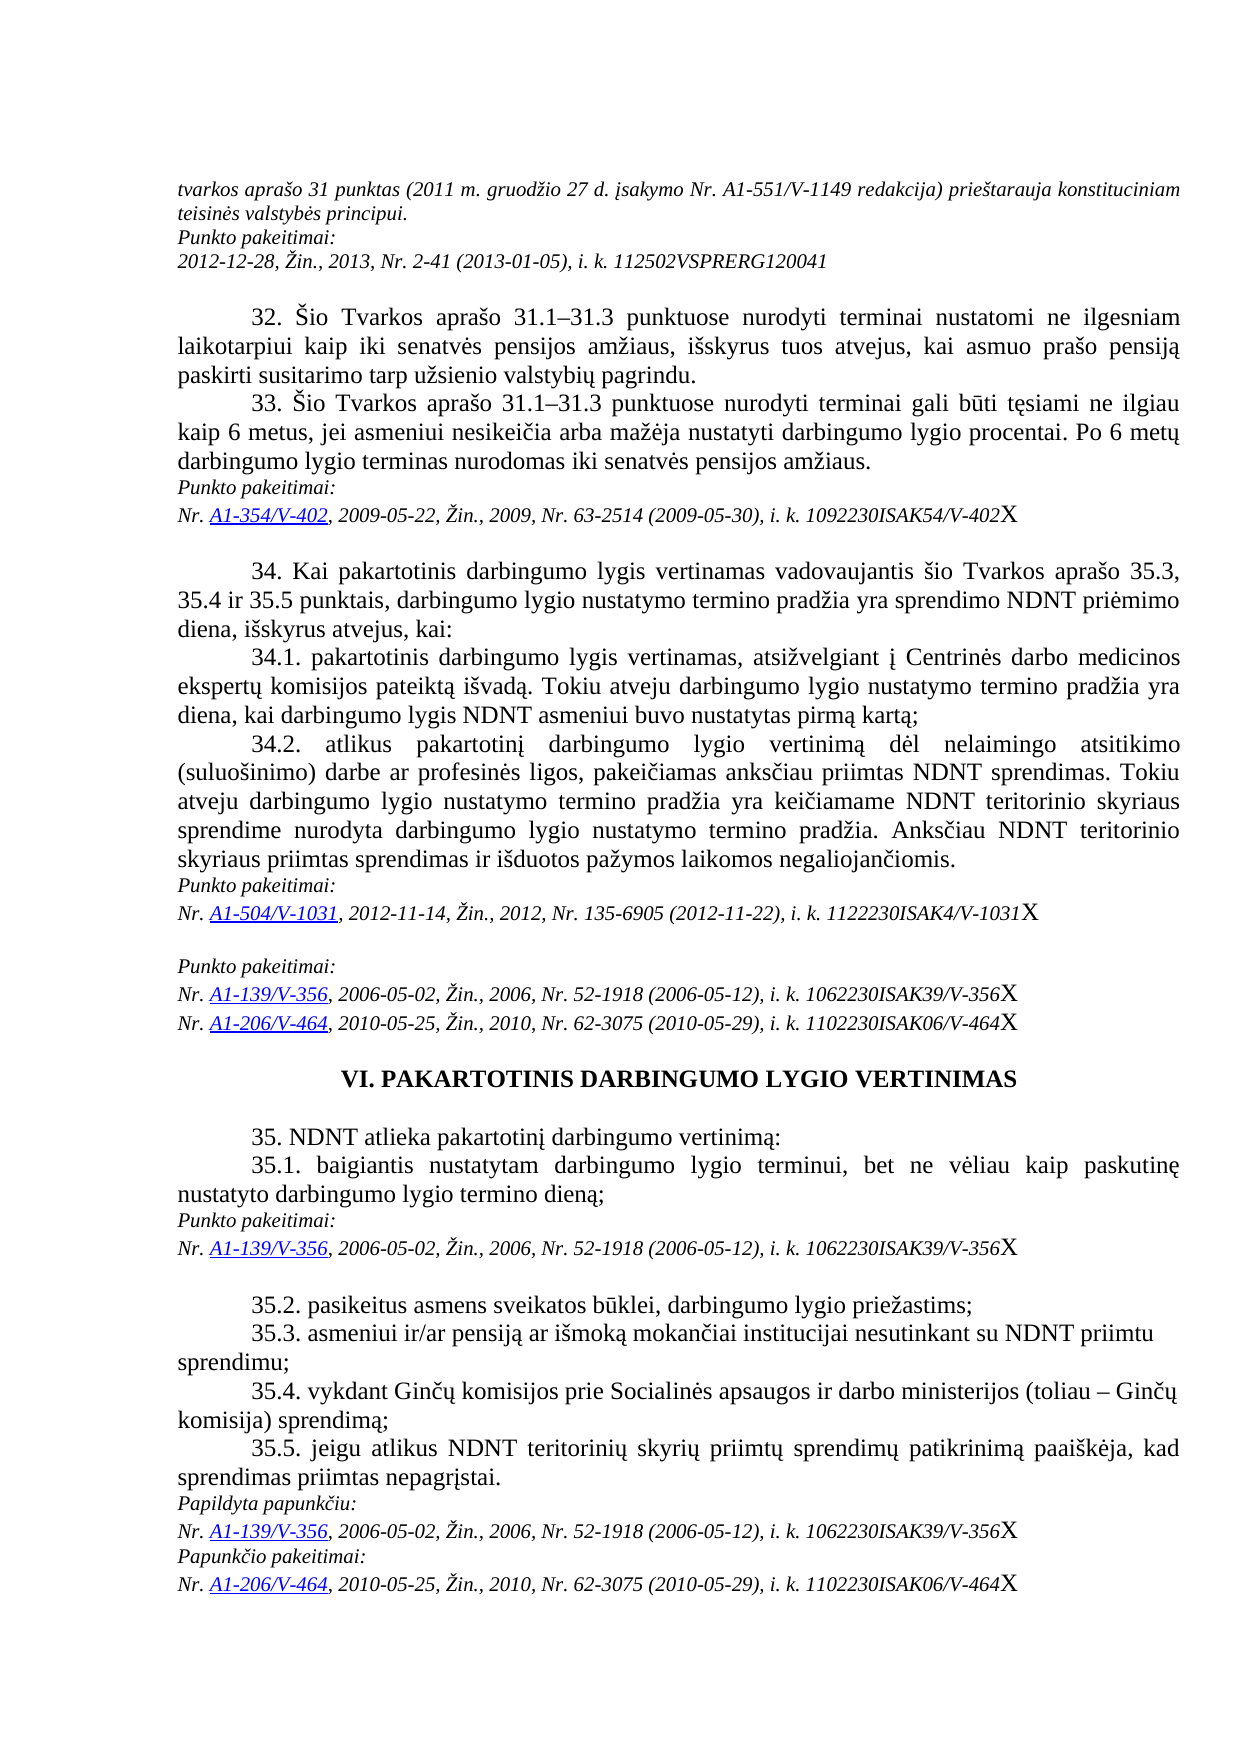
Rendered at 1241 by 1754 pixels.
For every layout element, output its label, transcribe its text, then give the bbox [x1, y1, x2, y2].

text 34. Kai pakartotinis darbingumo lygis vertinamas vadovaujantis šio Tvarkos aprašo 35.3, 35.4 ir 35.5 punktais, darbingumo lygio nustatymo termino pradžia yra sprendimo NDNT priėmimo diena, išskyrus atvejus, kai: [177, 556, 1181, 642]
text 32. Šio Tvarkos aprašo 31.1–31.3 punktuose nurodyti terminai nustatomi ne ilgesniam laikotarpiui kaip iki senatvės pensijos amžiaus, išskyrus tuos atvejus, kai asmuo prašo pensiją paskirti susitarimo tarp užsienio valstybių pagrindu. [177, 302, 1181, 388]
text 35.3. asmeniui ir/ar pensiją ar išmoką mokančiai institucijai nesutinkant su NDNT priimtu sprendimu; [177, 1318, 1181, 1376]
text VI. PAKARTOTINIS DARBINGUMO LYGIO VERTINIMAS [177, 1064, 1181, 1093]
text 35. NDNT atlieka pakartotinį darbingumo vertinimą: [177, 1122, 1181, 1151]
text 34.2. atlikus pakartotinį darbingumo lygio vertinimą dėl nelaimingo atsitikimo (suluošinimo) darbe ar profesinės ligos, pakeičiamas anksčiau priimtas NDNT sprendimas. Tokiu atveju darbingumo lygio nustatymo termino pradžia yra keičiamame NDNT teritorinio skyriaus sprendime nurodyta darbingumo lygio nustatymo termino pradžia. Anksčiau NDNT teritorinio skyriaus priimtas sprendimas ir išduotos pažymos laikomos negaliojančiomis. [177, 729, 1181, 872]
text 35.2. pasikeitus asmens sveikatos būklei, darbingumo lygio priežastims; [177, 1290, 1181, 1318]
text 33. Šio Tvarkos aprašo 31.1–31.3 punktuose nurodyti terminai gali būti tęsiami ne ilgiau kaip 6 metus, jei asmeniui nesikeičia arba mažėja nustatyti darbingumo lygio procentai. Po 6 metų darbingumo lygio terminas nurodomas iki senatvės pensijos amžiaus. [177, 388, 1181, 475]
text 35.4. vykdant Ginčų komisijos prie Socialinės apsaugos ir darbo ministerijos (toliau – Ginčų komisija) sprendimą; [177, 1376, 1181, 1433]
text 35.1. baigiantis nustatytam darbingumo lygio terminui, bet ne vėliau kaip paskutinę nustatyto darbingumo lygio termino dieną; [177, 1151, 1181, 1208]
text 34.1. pakartotinis darbingumo lygis vertinamas, atsižvelgiant į Centrinės darbo medicinos ekspertų komisijos pateiktą išvadą. Tokiu atveju darbingumo lygio nustatymo termino pradžia yra diena, kai darbingumo lygis NDNT asmeniui buvo nustatytas pirmą kartą; [177, 642, 1181, 729]
text 35.5. jeigu atlikus NDNT teritorinių skyrių priimtų sprendimų patikrinimą paaiškėja, kad sprendimas priimtas nepagrįstai. [177, 1433, 1181, 1491]
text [177, 177, 1181, 225]
